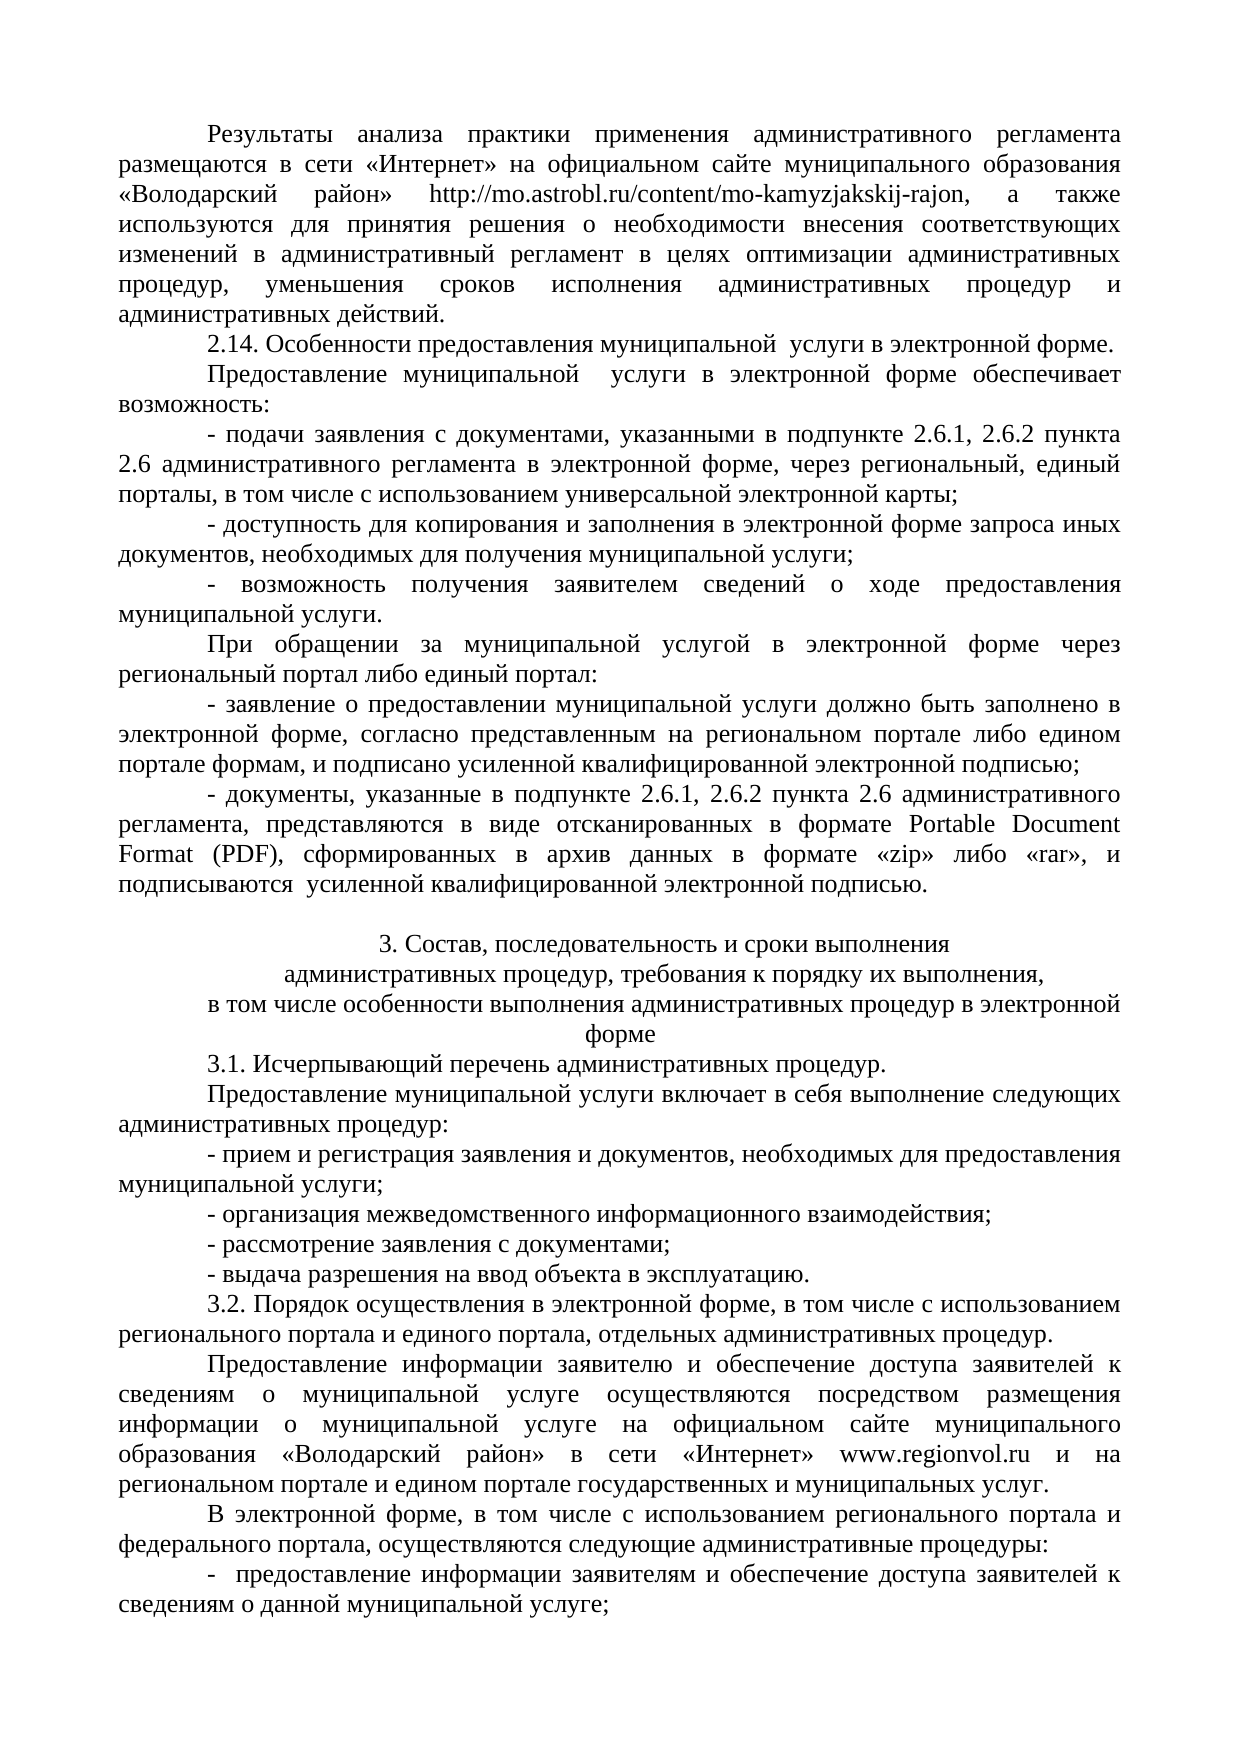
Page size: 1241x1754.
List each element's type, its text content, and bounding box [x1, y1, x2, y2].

text - предоставление информации заявителям и обеспечение доступа заявителей к сведениям о данной муниципальной услуге; [118, 1558, 1122, 1618]
text - доступность для копирования и заполнения в электронной форме запроса иных документов, необходимых для получения муниципальной услуги; [118, 508, 1122, 568]
text Предоставление информации заявителю и обеспечение доступа заявителей к сведениям о муниципальной услуге осуществляются посредством размещения информации о муниципальной услуге на официальном сайте муниципального образования «Володарский район» в сети «Интернет» www.regionvol.ru и на региональном портале и едином портале государственных и муниципальных услуг. [118, 1348, 1122, 1498]
text - возможность получения заявителем сведений о ходе предоставления муниципальной услуги. [118, 568, 1122, 628]
text - прием и регистрация заявления и документов, необходимых для предоставления муниципальной услуги; [118, 1138, 1122, 1198]
text - рассмотрение заявления с документами; [118, 1228, 1122, 1258]
text При обращении за муниципальной услугой в электронной форме через региональный портал либо единый портал: [118, 628, 1122, 688]
text - документы, указанные в подпункте 2.6.1, 2.6.2 пункта 2.6 административного регламента, представляются в виде отсканированных в формате Portable Document Format (PDF), сформированных в архив данных в формате «zip» либо «rar», и подписываются усиленной квалифицированной электронной подписью. [118, 778, 1122, 898]
text Результаты анализа практики применения административного регламента размещаются в сети «Интернет» на официальном сайте муниципального образования «Володарский район» http://mo.astrobl.ru/content/mo-kamyzjakskij-rajon, а также используются для принятия решения о необходимости внесения соответствующих изменений в административный регламент в целях оптимизации административных процедур, уменьшения сроков исполнения административных процедур и административных действий. [118, 118, 1122, 328]
text 3.1. Исчерпывающий перечень административных процедур. [118, 1048, 1122, 1078]
text 3.2. Порядок осуществления в электронной форме, в том числе с использованием регионального портала и единого портала, отдельных административных процедур. [118, 1288, 1122, 1348]
text 2.14. Особенности предоставления муниципальной услуги в электронной форме. [118, 328, 1122, 358]
text Предоставление муниципальной услуги в электронной форме обеспечивает возможность: [118, 358, 1122, 418]
text - выдача разрешения на ввод объекта в эксплуатацию. [118, 1258, 1122, 1288]
text В электронной форме, в том числе с использованием регионального портала и федерального портала, осуществляются следующие административные процедуры: [118, 1498, 1122, 1558]
text Предоставление муниципальной услуги включает в себя выполнение следующих административных процедур: [118, 1078, 1122, 1138]
text административных процедур, требования к порядку их выполнения, [118, 958, 1122, 988]
text - подачи заявления с документами, указанными в подпункте 2.6.1, 2.6.2 пункта 2.6 административного регламента в электронной форме, через региональный, единый порталы, в том числе с использованием универсальной электронной карты; [118, 418, 1122, 508]
text в том числе особенности выполнения административных процедур в электронной форме [118, 988, 1122, 1048]
text 3. Состав, последовательность и сроки выполнения [118, 928, 1122, 958]
text - заявление о предоставлении муниципальной услуги должно быть заполнено в электронной форме, согласно представленным на региональном портале либо едином портале формам, и подписано усиленной квалифицированной электронной подписью; [118, 688, 1122, 778]
text - организация межведомственного информационного взаимодействия; [118, 1198, 1122, 1228]
